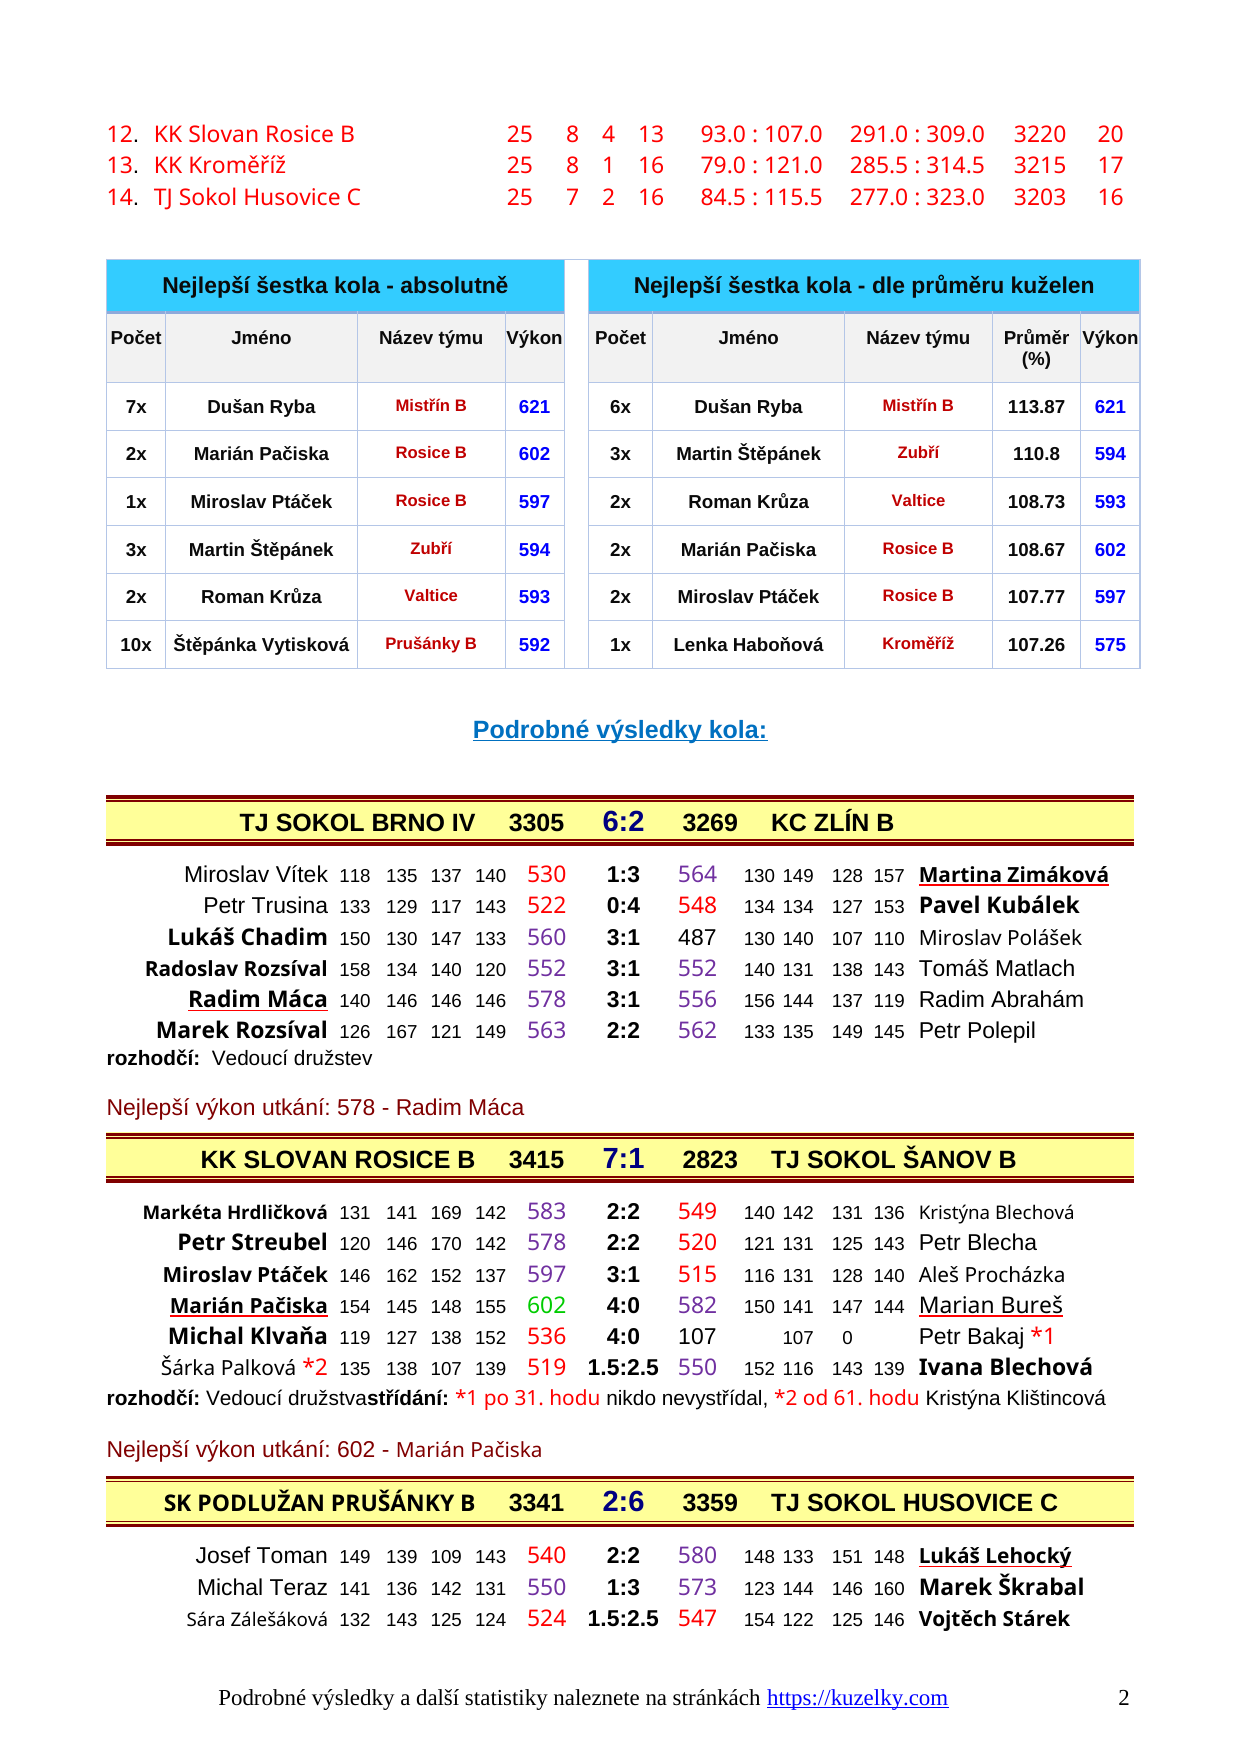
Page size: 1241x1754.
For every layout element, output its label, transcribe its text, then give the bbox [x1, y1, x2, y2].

table_cell 2x [589, 526, 652, 572]
text Podrobné výsledky kola: [94, 715, 1145, 744]
text rozhodčí: Vedoucí družstvastřídání: *1 po 31. hodu nikdo nevystřídal, *2 od 61. hodu Kristýna Klištincová [106, 1383, 1134, 1411]
text Radim Máca 140 146 146 146 578 3:1 556 156 144 137 119 Radim Abrahám [106, 983, 1134, 1014]
table_cell 597 [1081, 574, 1139, 620]
table_cell 6x [589, 383, 652, 430]
table_cell Valtice [358, 574, 505, 620]
table_cell 3x [589, 431, 652, 477]
table_header Nejlepší šestka kola - dle průměru kuželen [589, 260, 1139, 311]
table_cell Martin Štěpánek [166, 526, 357, 572]
table_cell 593 [1081, 478, 1139, 525]
table_cell 593 [506, 574, 564, 620]
table_cell Mistřín B [845, 383, 992, 430]
table_cell 594 [1081, 431, 1139, 477]
text Josef Toman 149 139 109 143 540 2:2 580 148 133 151 148 Lukáš Lehocký [106, 1539, 1134, 1571]
table_cell 10x [107, 621, 165, 668]
table_cell 597 [506, 478, 564, 525]
text Nejlepší výkon utkání: 578 - Radim Máca [106, 1093, 1134, 1120]
table_cell Rosice B [845, 574, 992, 620]
table_cell Zubří [358, 526, 505, 572]
table_cell 3x [107, 526, 165, 572]
text Lukáš Chadim 150 130 147 133 560 3:1 487 130 140 107 110 Miroslav Polášek [106, 921, 1134, 952]
text 14. TJ Sokol Husovice C 25 7 2 16 84.5 : 115.5 277.0 : 323.0 3203 16 [106, 181, 1134, 212]
table_cell Výkon [1081, 314, 1139, 382]
table_cell 602 [506, 431, 564, 477]
table_cell 2x [107, 574, 165, 620]
table_cell Miroslav Ptáček [166, 478, 357, 525]
text Šárka Palková *2 135 138 107 139 519 1.5:2.5 550 152 116 143 139 Ivana Blechová [106, 1351, 1134, 1383]
table_cell 1x [589, 621, 652, 668]
table_cell Název týmu [358, 314, 505, 382]
table_cell 107.77 [993, 574, 1080, 620]
table_cell 107.26 [993, 621, 1080, 668]
table_cell Mistřín B [358, 383, 505, 430]
table_cell Název týmu [845, 314, 992, 382]
table_cell Počet [589, 314, 652, 382]
table_cell 2x [589, 478, 652, 525]
text TJ Sokol Brno IV 3305 6:2 3269 KC Zlín B [106, 802, 1134, 839]
table_cell 621 [1081, 383, 1139, 430]
table_cell Rosice B [358, 431, 505, 477]
text Nejlepší výkon utkání: 602 - Marián Pačiska [106, 1435, 1134, 1463]
table_cell 113.87 [993, 383, 1080, 430]
table_cell 592 [506, 621, 564, 668]
table_cell Rosice B [358, 478, 505, 525]
table_cell 575 [1081, 621, 1139, 668]
text Michal Klvaňa 119 127 138 152 536 4:0 107 107 0 Petr Bakaj *1 [106, 1320, 1134, 1351]
text 13. KK Kroměříž 25 8 1 16 79.0 : 121.0 285.5 : 314.5 3215 17 [106, 149, 1134, 181]
text Michal Teraz 141 136 142 131 550 1:3 573 123 144 146 160 Marek Škrabal [106, 1571, 1134, 1602]
table_cell Jméno [166, 314, 357, 382]
text Sára Zálešáková 132 143 125 124 524 1.5:2.5 547 154 122 125 146 Vojtěch Stárek [106, 1602, 1134, 1633]
table_cell 108.67 [993, 526, 1080, 572]
table_cell Marián Pačiska [653, 526, 844, 572]
table_cell 7x [107, 383, 165, 430]
text Markéta Hrdličková 131 141 169 142 583 2:2 549 140 142 131 136 Kristýna Blechová [106, 1195, 1134, 1226]
table_cell Rosice B [845, 526, 992, 572]
table_cell Roman Krůza [653, 478, 844, 525]
table_cell Štěpánka Vytisková [166, 621, 357, 668]
table_cell Prušánky B [358, 621, 505, 668]
table_cell 110.8 [993, 431, 1080, 477]
table_cell Martin Štěpánek [653, 431, 844, 477]
table_cell Jméno [653, 314, 844, 382]
table_header Nejlepší šestka kola - absolutně [107, 260, 564, 311]
table_cell Výkon [506, 314, 564, 382]
table_cell Dušan Ryba [166, 383, 357, 430]
table_cell Miroslav Ptáček [653, 574, 844, 620]
table_cell Zubří [845, 431, 992, 477]
table_cell 2x [107, 431, 165, 477]
text SK Podlužan Prušánky B 3341 2:6 3359 TJ Sokol Husovice C [106, 1482, 1134, 1521]
text Miroslav Vítek 118 135 137 140 530 1:3 564 130 149 128 157 Martina Zimáková [106, 858, 1134, 889]
table_cell 594 [506, 526, 564, 572]
table_cell Lenka Haboňová [653, 621, 844, 668]
text Marián Pačiska 154 145 148 155 602 4:0 582 150 141 147 144 Marian Bureš [106, 1289, 1134, 1320]
text 12. KK Slovan Rosice B 25 8 4 13 93.0 : 107.0 291.0 : 309.0 3220 20 [106, 118, 1134, 149]
text Radoslav Rozsíval 158 134 140 120 552 3:1 552 140 131 138 143 Tomáš Matlach [106, 952, 1134, 983]
text KK Slovan Rosice B 3415 7:1 2823 TJ Sokol Šanov B [106, 1139, 1134, 1176]
table_cell 621 [506, 383, 564, 430]
table_cell 1x [107, 478, 165, 525]
table_cell Valtice [845, 478, 992, 525]
table_cell Průměr (%) [993, 314, 1080, 382]
table_cell 108.73 [993, 478, 1080, 525]
table_cell Marián Pačiska [166, 431, 357, 477]
table_cell 2x [589, 574, 652, 620]
table_header [565, 260, 588, 668]
text Petr Streubel 120 146 170 142 578 2:2 520 121 131 125 143 Petr Blecha [106, 1226, 1134, 1258]
table_cell Dušan Ryba [653, 383, 844, 430]
text Marek Rozsíval 126 167 121 149 563 2:2 562 133 135 149 145 Petr Polepil [106, 1014, 1134, 1046]
text rozhodčí: Vedoucí družstev [106, 1046, 1134, 1069]
table_cell Kroměříž [845, 621, 992, 668]
table_cell Počet [107, 314, 165, 382]
text Miroslav Ptáček 146 162 152 137 597 3:1 515 116 131 128 140 Aleš Procházka [106, 1258, 1134, 1289]
table_cell Roman Krůza [166, 574, 357, 620]
text Petr Trusina 133 129 117 143 522 0:4 548 134 134 127 153 Pavel Kubálek [106, 889, 1134, 921]
table_cell 602 [1081, 526, 1139, 572]
